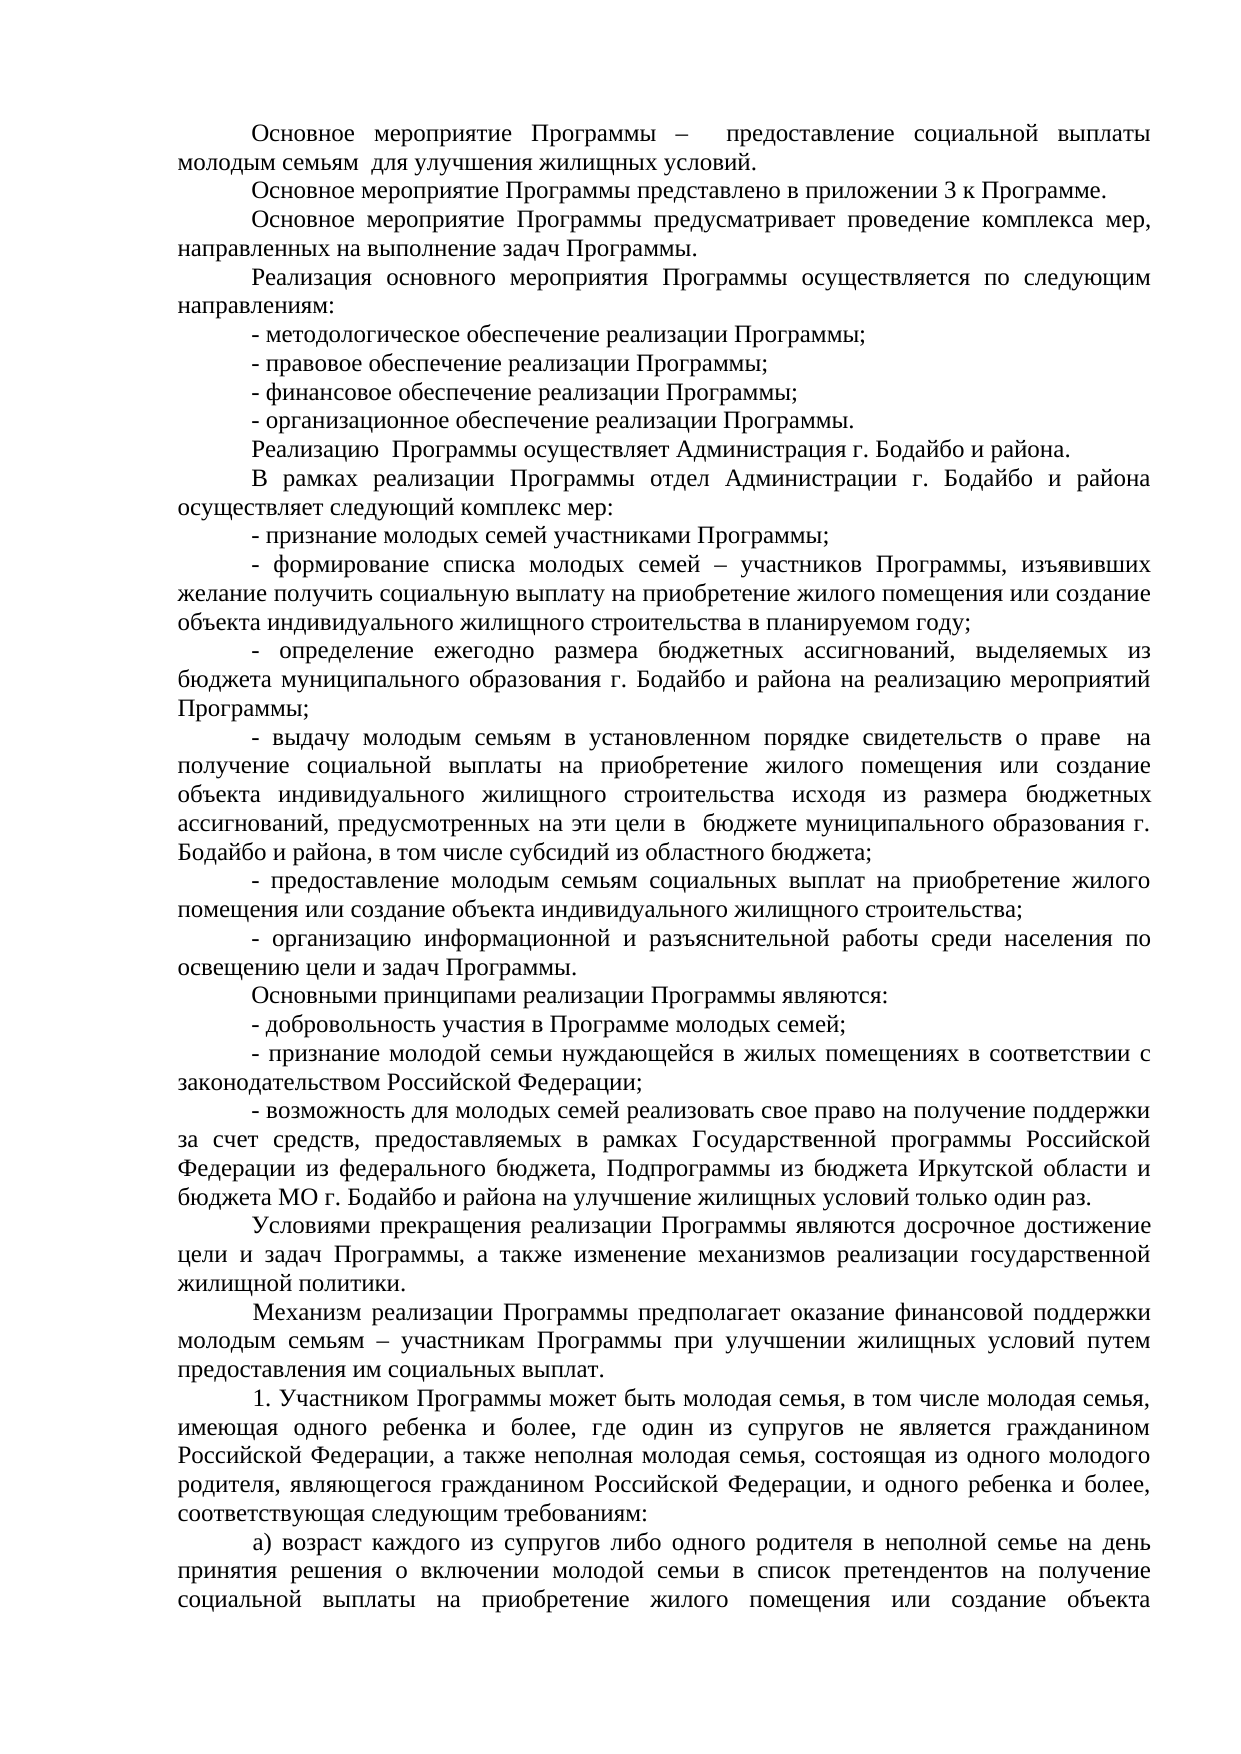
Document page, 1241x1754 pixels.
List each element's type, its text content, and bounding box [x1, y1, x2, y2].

text В рамках реализации Программы отдел Администрации г. Бодайбо и района осуществляет следующий комплекс мер: [177, 463, 1152, 521]
text - финансовое обеспечение реализации Программы; [177, 377, 1152, 406]
text - добровольность участия в Программе молодых семей; [177, 1009, 1152, 1038]
text - организационное обеспечение реализации Программы. [177, 406, 1152, 434]
text - определение ежегодно размера бюджетных ассигнований, выделяемых из бюджета муниципального образования г. Бодайбо и района на реализацию мероприятий Программы; [177, 636, 1152, 722]
text - выдачу молодым семьям в установленном порядке свидетельств о праве на получение социальной выплаты на приобретение жилого помещения или создание объекта индивидуального жилищного строительства исходя из размера бюджетных ассигнований, предусмотренных на эти цели в бюджете муниципального образования г. Бодайбо и района, в том числе субсидий из областного бюджета; [177, 722, 1152, 866]
text Основное мероприятие Программы – предоставление социальной выплаты молодым семьям для улучшения жилищных условий. [177, 118, 1152, 176]
text Реализацию Программы осуществляет Администрация г. Бодайбо и района. [177, 434, 1152, 463]
text Основное мероприятие Программы представлено в приложении 3 к Программе. [177, 176, 1152, 204]
text Реализация основного мероприятия Программы осуществляется по следующим направлениям: [177, 262, 1152, 319]
text - формирование списка молодых семей – участников Программы, изъявивших желание получить социальную выплату на приобретение жилого помещения или создание объекта индивидуального жилищного строительства в планируемом году; [177, 549, 1152, 636]
text Основное мероприятие Программы предусматривает проведение комплекса мер, направленных на выполнение задач Программы. [177, 204, 1152, 262]
text - возможность для молодых семей реализовать свое право на получение поддержки за счет средств, предоставляемых в рамках Государственной программы Российской Федерации из федерального бюджета, Подпрограммы из бюджета Иркутской области и бюджета МО г. Бодайбо и района на улучшение жилищных условий только один раз. [177, 1096, 1152, 1211]
text - правовое обеспечение реализации Программы; [177, 348, 1152, 377]
text Механизм реализации Программы предполагает оказание финансовой поддержки молодым семьям – участникам Программы при улучшении жилищных условий путем предоставления им социальных выплат. [177, 1297, 1152, 1383]
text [177, 1527, 1152, 1613]
text - организацию информационной и разъяснительной работы среди населения по освещению цели и задач Программы. [177, 923, 1152, 981]
text - признание молодой семьи нуждающейся в жилых помещениях в соответствии с законодательством Российской Федерации; [177, 1038, 1152, 1096]
text Основными принципами реализации Программы являются: [177, 981, 1152, 1009]
text - методологическое обеспечение реализации Программы; [177, 319, 1152, 348]
text - признание молодых семей участниками Программы; [177, 521, 1152, 549]
text - предоставление молодым семьям социальных выплат на приобретение жилого помещения или создание объекта индивидуального жилищного строительства; [177, 866, 1152, 923]
text 1. Участником Программы может быть молодая семья, в том числе молодая семья, имеющая одного ребенка и более, где один из супругов не является гражданином Российской Федерации, а также неполная молодая семья, состоящая из одного молодого родителя, являющегося гражданином Российской Федерации, и одного ребенка и более, соответствующая следующим требованиям: [177, 1383, 1152, 1527]
text Условиями прекращения реализации Программы являются досрочное достижение цели и задач Программы, а также изменение механизмов реализации государственной жилищной политики. [177, 1211, 1152, 1297]
